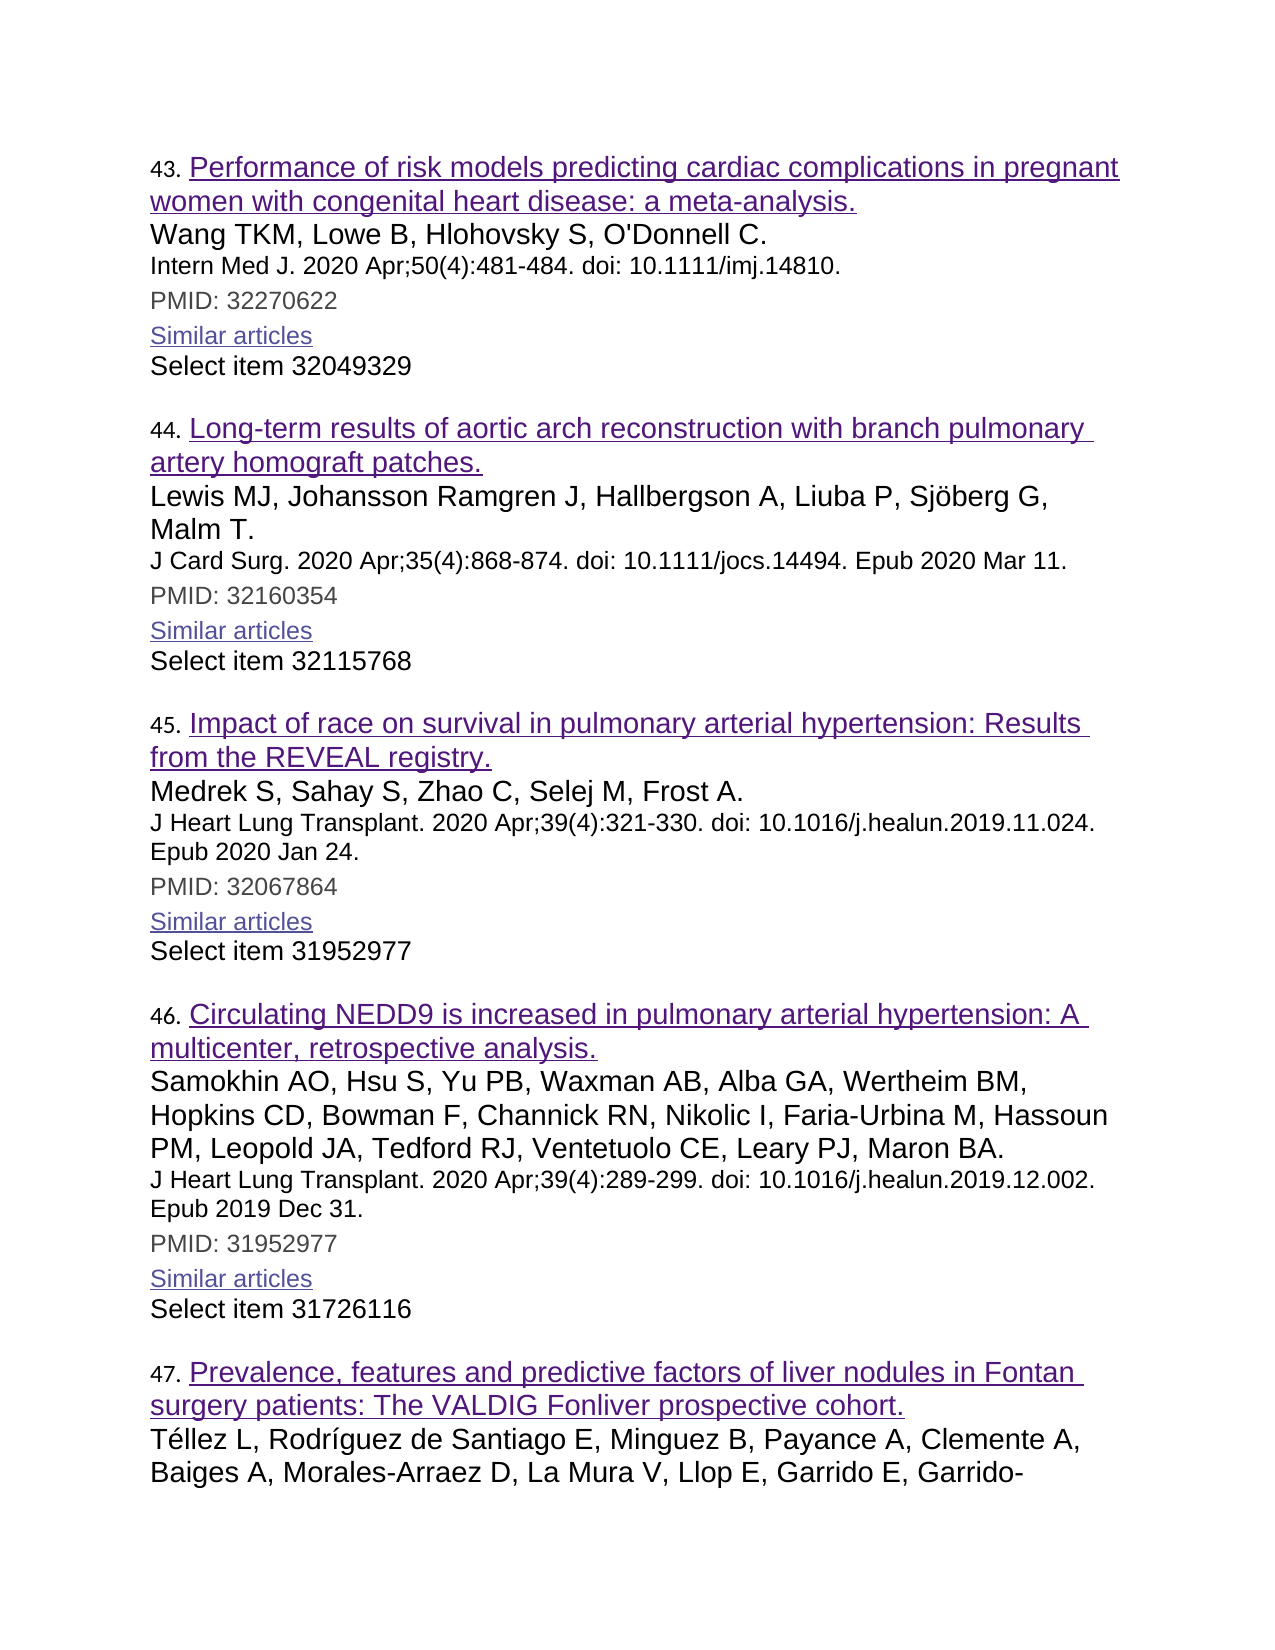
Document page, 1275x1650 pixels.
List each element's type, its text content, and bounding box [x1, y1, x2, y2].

text Medrek S, Sahay S, Zhao C, Selej M, Frost A. [150, 774, 1125, 807]
text Samokhin AO, Hsu S, Yu PB, Waxman AB, Alba GA, Wertheim BM, Hopkins CD, Bowman F, Channick RN, Nikolic I, Faria-Urbina M, Hassoun PM, Leopold JA, Tedford RJ, Ventetuolo CE, Leary PJ, Maron BA. [150, 1064, 1125, 1165]
text J Heart Lung Transplant. 2020 Apr;39(4):321-330. doi: 10.1016/j.healun.2019.11.024. Epub 2020 Jan 24. [150, 807, 1125, 866]
text 47. Prevalence, features and predictive factors of liver nodules in Fontan surgery patients: The VALDIG Fonliver prospective cohort. [150, 1355, 1125, 1422]
text Wang TKM, Lowe B, Hlohovsky S, O'Donnell C. [150, 217, 1125, 251]
text Select item 32115768 [150, 645, 1125, 676]
text Similar articles [150, 1258, 1125, 1293]
text 43. Performance of risk models predicting cardiac complications in pregnant women with congenital heart disease: a meta-analysis. [150, 150, 1125, 217]
text J Card Surg. 2020 Apr;35(4):868-874. doi: 10.1111/jocs.14494. Epub 2020 Mar 11. [150, 546, 1125, 575]
text Intern Med J. 2020 Apr;50(4):481-484. doi: 10.1111/imj.14810. [150, 251, 1125, 280]
text PMID: 32160354 [150, 575, 1125, 610]
text Select item 31952977 [150, 935, 1125, 967]
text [150, 1422, 1125, 1489]
text 44. Long-term results of aortic arch reconstruction with branch pulmonary artery homograft patches. [150, 411, 1125, 479]
text Similar articles [150, 315, 1125, 350]
text Select item 32049329 [150, 350, 1125, 381]
text Select item 31726116 [150, 1293, 1125, 1324]
text PMID: 32067864 [150, 866, 1125, 900]
text PMID: 31952977 [150, 1223, 1125, 1258]
text PMID: 32270622 [150, 280, 1125, 315]
text 45. Impact of race on survival in pulmonary arterial hypertension: Results from the REVEAL registry. [150, 706, 1125, 774]
text J Heart Lung Transplant. 2020 Apr;39(4):289-299. doi: 10.1016/j.healun.2019.12.002. Epub 2019 Dec 31. [150, 1165, 1125, 1223]
text 46. Circulating NEDD9 is increased in pulmonary arterial hypertension: A multicenter, retrospective analysis. [150, 997, 1125, 1064]
text Similar articles [150, 900, 1125, 935]
text Lewis MJ, Johansson Ramgren J, Hallbergson A, Liuba P, Sjöberg G, Malm T. [150, 479, 1125, 546]
text Similar articles [150, 610, 1125, 645]
